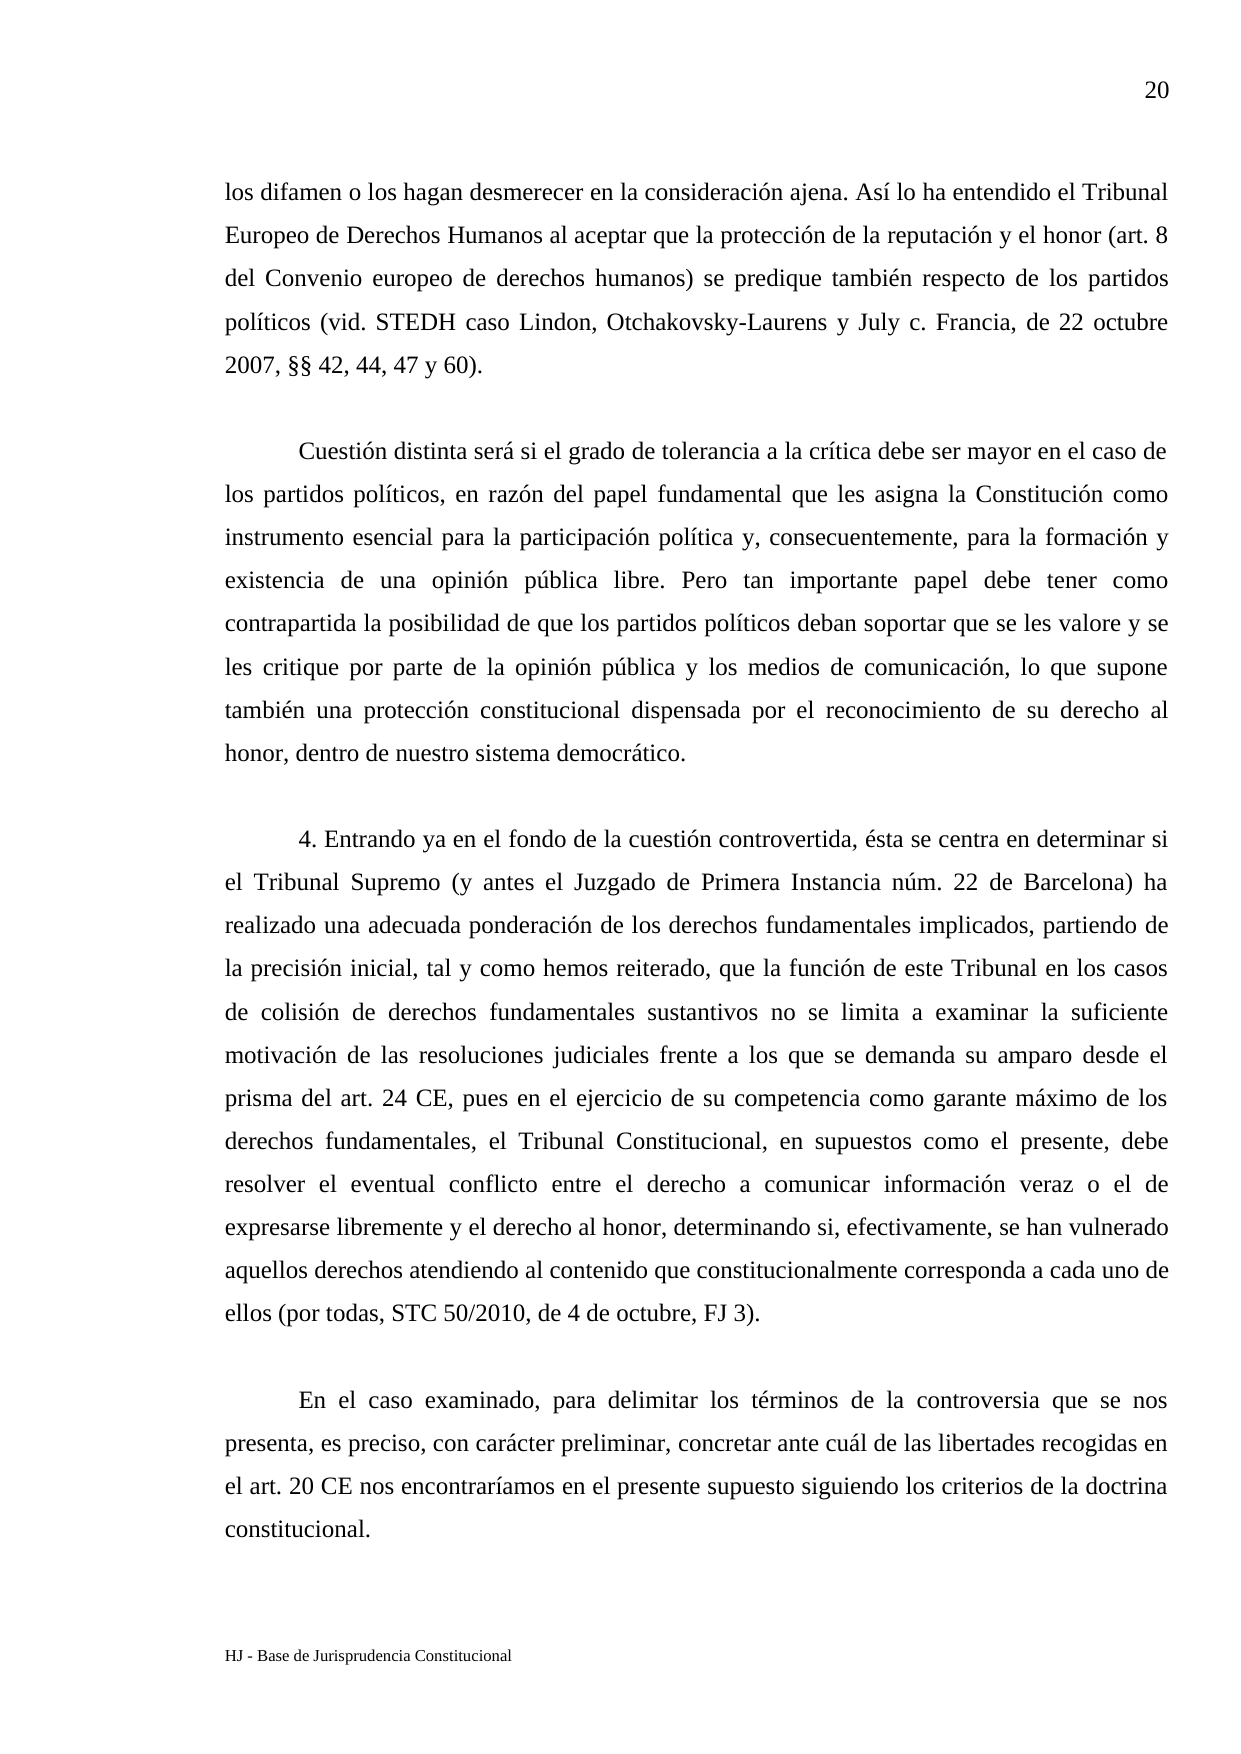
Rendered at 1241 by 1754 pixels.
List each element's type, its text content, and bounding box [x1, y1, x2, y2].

text 4. Entrando ya en el fondo de la cuestión controvertida, ésta se centra en determinar si el Tribunal Supremo (y antes el Juzgado de Primera Instancia núm. 22 de Barcelona) ha realizado una adecuada ponderación de los derechos fundamentales implicados, partiendo de la precisión inicial, tal y como hemos reiterado, que la función de este Tribunal en los casos de colisión de derechos fundamentales sustantivos no se limita a examinar la suficiente motivación de las resoluciones judiciales frente a los que se demanda su amparo desde el prisma del art. 24 CE, pues en el ejercicio de su competencia como garante máximo de los derechos fundamentales, el Tribunal Constitucional, en supuestos como el presente, debe resolver el eventual conflicto entre el derecho a comunicar información veraz o el de expresarse libremente y el derecho al honor, determinando si, efectivamente, se han vulnerado aquellos derechos atendiendo al contenido que constitucionalmente corresponda a cada uno de ellos (por todas, STC 50/2010, de 4 de octubre, FJ 3). [224, 824, 1169, 1327]
text En el caso examinado, para delimitar los términos de la controversia que se nos presenta, es preciso, con carácter preliminar, concretar ante cuál de las libertades recogidas en el art. 20 CE nos encontraríamos en el presente supuesto siguiendo los criterios de la doctrina constitucional. [224, 1385, 1169, 1543]
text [224, 177, 1169, 378]
text Cuestión distinta será si el grado de tolerancia a la crítica debe ser mayor en el caso de los partidos políticos, en razón del papel fundamental que les asigna la Constitución como instrumento esencial para la participación política y, consecuentemente, para la formación y existencia de una opinión pública libre. Pero tan importante papel debe tener como contrapartida la posibilidad de que los partidos políticos deban soportar que se les valore y se les critique por parte de la opinión pública y los medios de comunicación, lo que supone también una protección constitucional dispensada por el reconocimiento de su derecho al honor, dentro de nuestro sistema democrático. [224, 436, 1169, 767]
